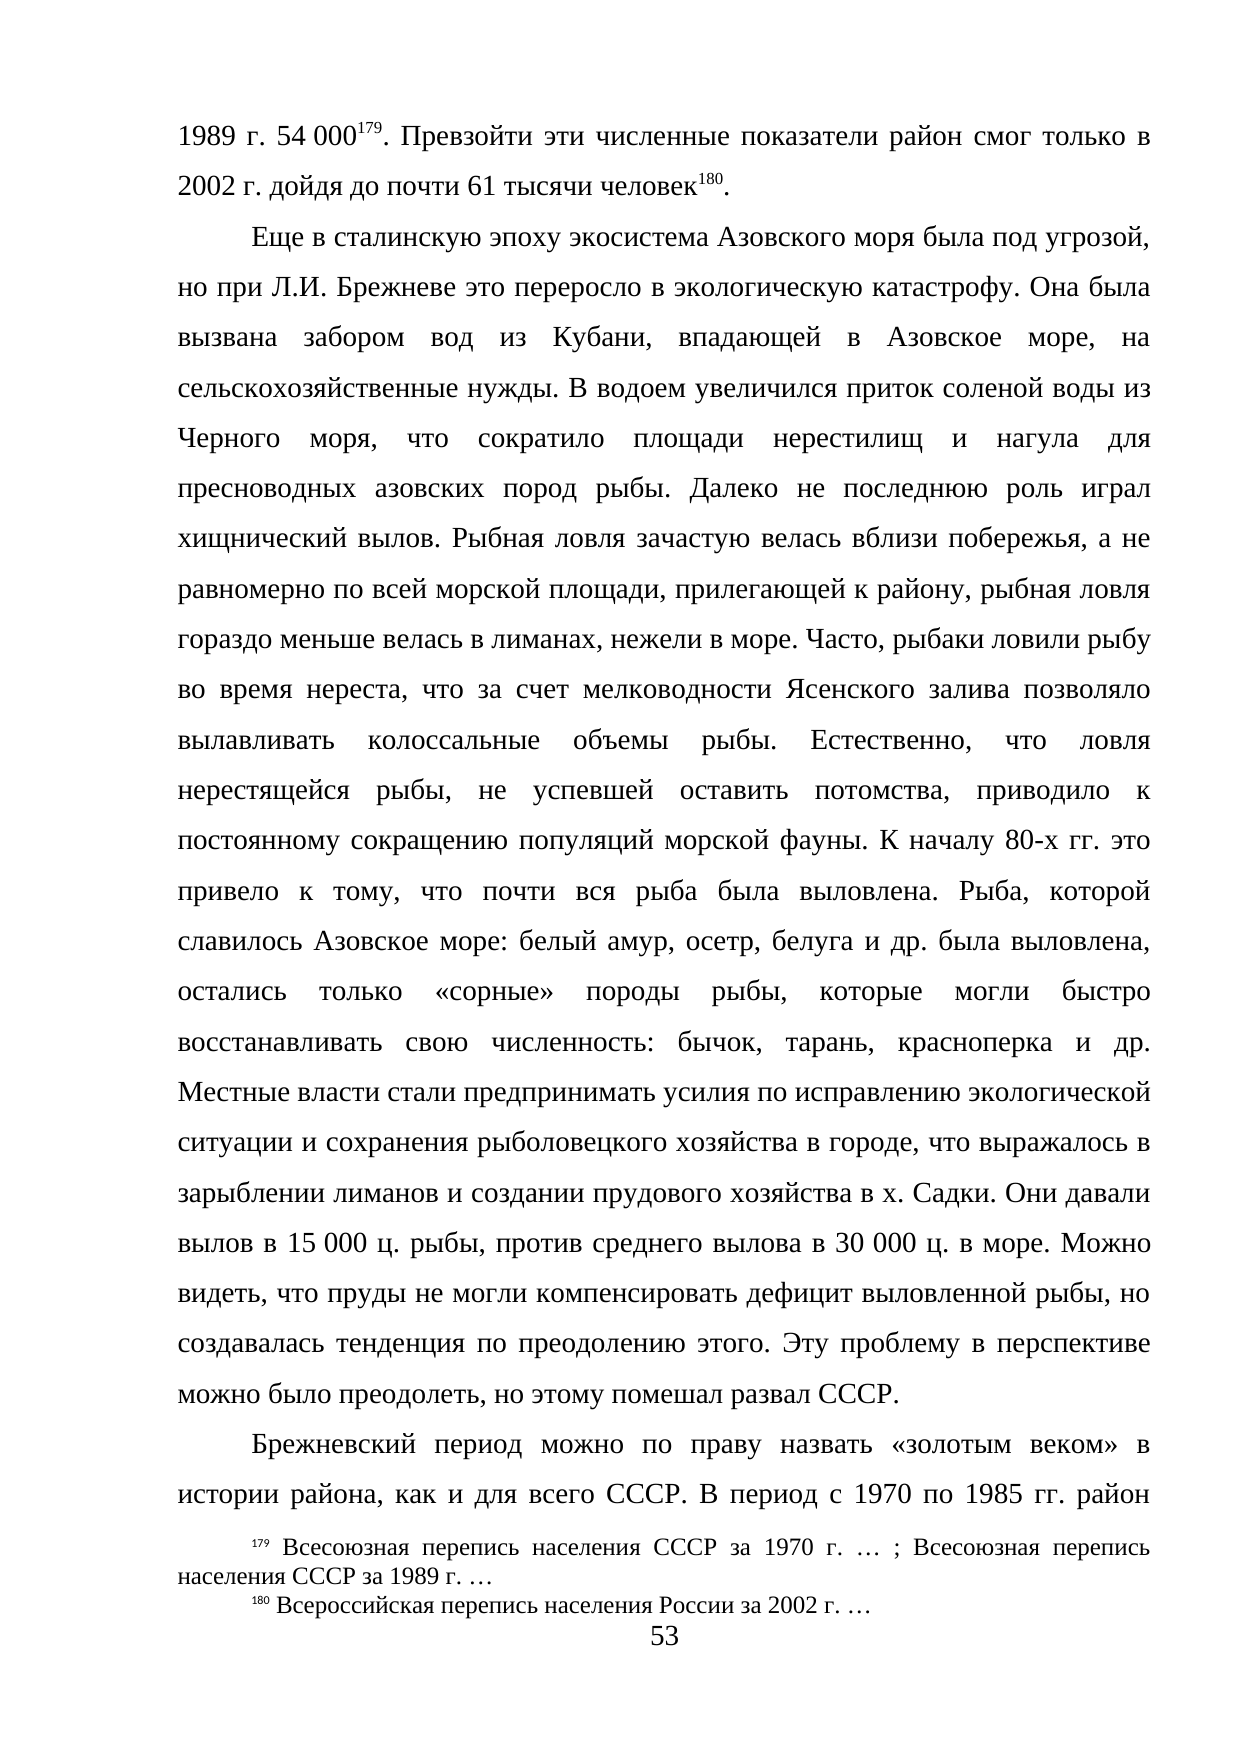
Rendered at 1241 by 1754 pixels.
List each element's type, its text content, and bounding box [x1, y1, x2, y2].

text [177, 1426, 1152, 1510]
text Еще в сталинскую эпоху экосистема Азовского моря была под угрозой, но при Л.И. Брежневе это переросло в экологическую катастрофу. Она была вызвана забором вод из Кубани, впадающей в Азовское море, на сельскохозяйственные нужды. В водоем увеличился приток соленой воды из Черного моря, что сократило площади нерестилищ и нагула для пресноводных азовских пород рыбы. Далеко не последнюю роль играл хищнический вылов. Рыбная ловля зачастую велась вблизи побережья, а не равномерно по всей морской площади, прилегающей к району, рыбная ловля гораздо меньше велась в лиманах, нежели в море. Часто, рыбаки ловили рыбу во время нереста, что за счет мелководности Ясенского залива позволяло вылавливать колоссальные объемы рыбы. Естественно, что ловля нерестящейся рыбы, не успевшей оставить потомства, приводило к постоянному сокращению популяций морской фауны. К началу 80-х гг. это привело к тому, что почти вся рыба была выловлена. Рыба, которой славилось Азовское море: белый амур, осетр, белуга и др. была выловлена, остались только «сорные» породы рыбы, которые могли быстро восстанавливать свою численность: бычок, тарань, красноперка и др. Местные власти стали предпринимать усилия по исправлению экологической ситуации и сохранения рыболовецкого хозяйства в городе, что выражалось в зарыблении лиманов и создании прудового хозяйства в х. Садки. Они давали вылов в 15 000 ц. рыбы, против среднего вылова в 30 000 ц. в море. Можно видеть, что пруды не могли компенсировать дефицит выловленной рыбы, но создавалась тенденция по преодолению этого. Эту проблему в перспективе можно было преодолеть, но этому помешал развал СССР. [177, 219, 1152, 1409]
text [177, 118, 1152, 202]
